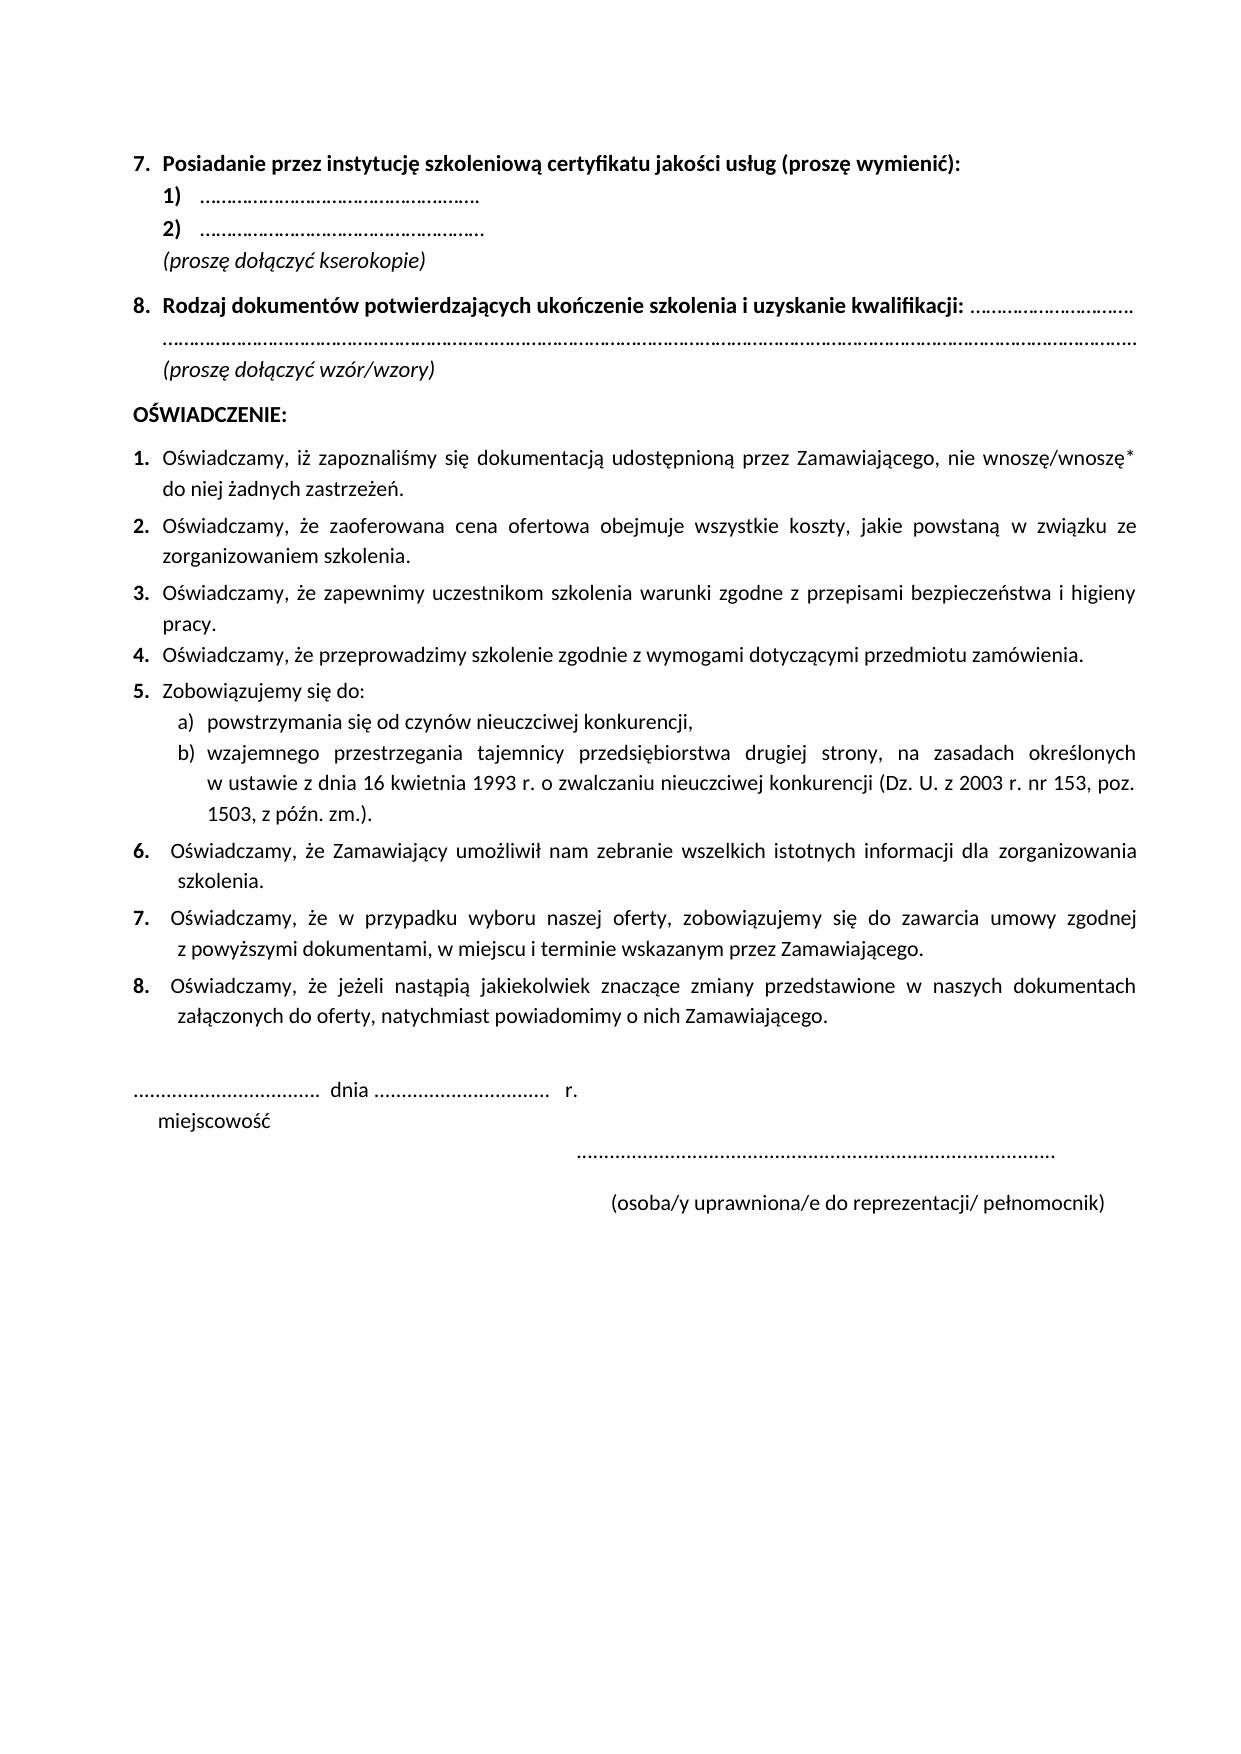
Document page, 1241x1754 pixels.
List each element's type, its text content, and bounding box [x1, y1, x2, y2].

text miejscowość [133, 1107, 1122, 1134]
text .................................. dnia ................................ r. [133, 1076, 1122, 1103]
list (proszę dołączyć kserokopie) [162, 246, 1152, 274]
list ……………………………………………… [162, 214, 1152, 242]
text ....................................................................................... [576, 1138, 1122, 1164]
list Oświadczamy, że zapewnimy uczestnikom szkolenia warunki zgodne z przepisami bezpieczeństwa i higieny pracy. [133, 579, 1137, 637]
text (osoba/y uprawniona/e do reprezentacji/ pełnomocnik) [576, 1189, 1107, 1216]
list Rodzaj dokumentów potwierdzających ukończenie szkolenia i uzyskanie kwalifikacji: …………………………. [133, 291, 1152, 319]
list Oświadczamy, że w przypadku wyboru naszej oferty, zobowiązujemy się do zawarcia umowy zgodnej z powyższymi dokumentami, w miejscu i terminie wskazanym przez Zamawiającego. [133, 904, 1137, 962]
list Oświadczamy, że zaoferowana cena ofertowa obejmuje wszystkie koszty, jakie powstaną w związku ze zorganizowaniem szkolenia. [133, 512, 1137, 569]
list (proszę dołączyć wzór/wzory) [162, 355, 1152, 383]
list ………………………………………………………………………………………………………………………………………………………………….. [162, 323, 1152, 351]
list powstrzymania się od czynów nieuczciwej konkurencji, [177, 708, 1137, 735]
list Posiadanie przez instytucję szkoleniową certyfikatu jakości usług (proszę wymienić): [133, 149, 1152, 177]
list wzajemnego przestrzegania tajemnicy przedsiębiorstwa drugiej strony, na zasadach określonych w ustawie z dnia 16 kwietnia 1993 r. o zwalczaniu nieuczciwej konkurencji (Dz. U. z 2003 r. nr 153, poz. 1503, z późn. zm.). [177, 739, 1137, 827]
list ……………………………………….……. [162, 182, 1152, 210]
list Oświadczamy, że przeprowadzimy szkolenie zgodnie z wymogami dotyczącymi przedmiotu zamówienia. [133, 641, 1137, 667]
list Oświadczamy, że jeżeli nastąpią jakiekolwiek znaczące zmiany przedstawione w naszych dokumentach załączonych do oferty, natychmiast powiadomimy o nich Zamawiającego. [133, 972, 1137, 1029]
list Oświadczamy, iż zapoznaliśmy się dokumentacją udostępnioną przez Zamawiającego, nie wnoszę/wnoszę* do niej żadnych zastrzeżeń. [133, 444, 1137, 502]
list Oświadczamy, że Zamawiający umożliwił nam zebranie wszelkich istotnych informacji dla zorganizowania szkolenia. [133, 837, 1137, 894]
text OŚWIADCZENIE: [133, 400, 1137, 428]
list Zobowiązujemy się do: [133, 678, 1137, 704]
